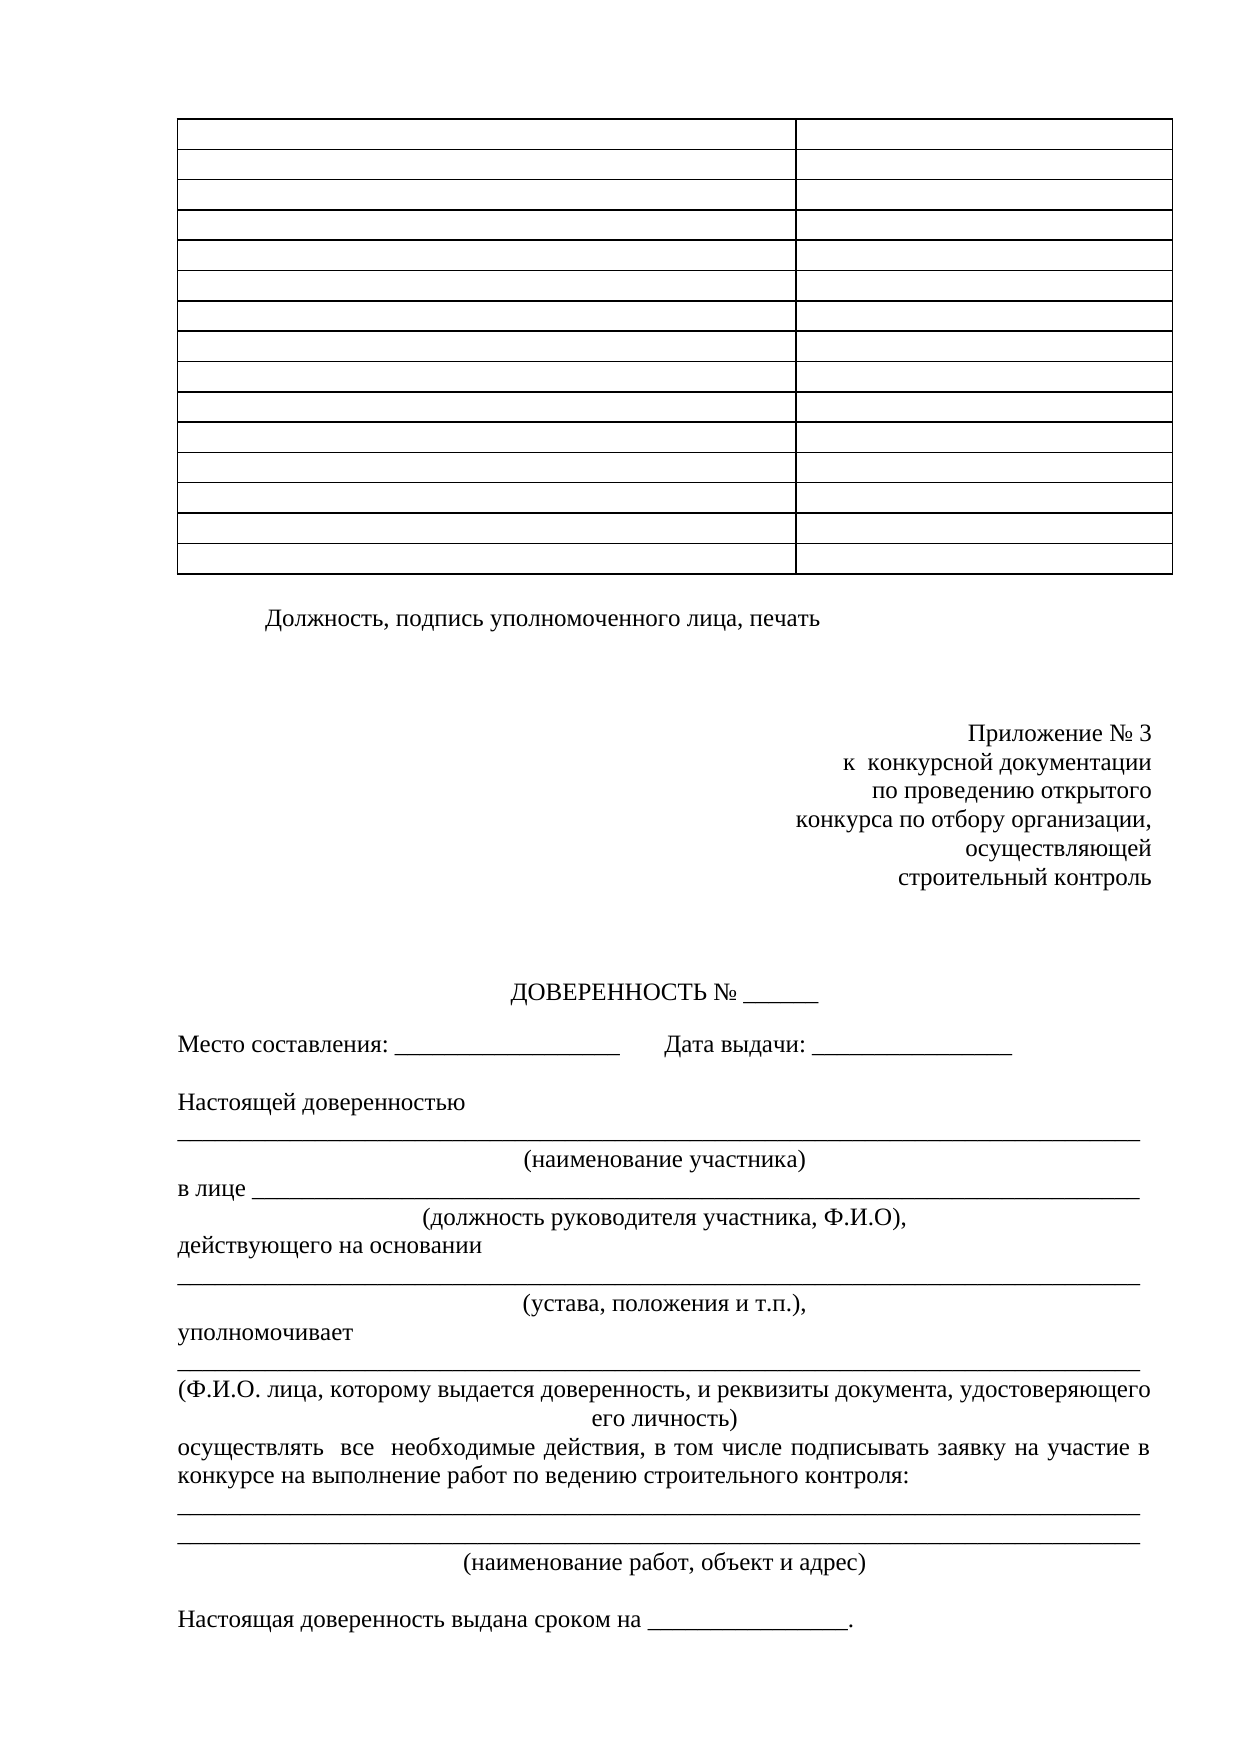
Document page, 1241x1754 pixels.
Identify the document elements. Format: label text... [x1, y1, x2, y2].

text (наименование участника) [177, 1144, 1152, 1173]
table_cell [178, 483, 795, 512]
text по проведению открытого [177, 776, 1152, 804]
table_cell [797, 211, 1172, 239]
table_cell [797, 453, 1172, 482]
table_cell [178, 241, 795, 270]
table_cell [797, 423, 1172, 452]
table_cell [178, 120, 795, 148]
text осуществляющей [177, 833, 1152, 862]
table_cell [797, 120, 1172, 148]
table_cell [797, 271, 1172, 300]
table_cell [797, 241, 1172, 270]
table_cell [797, 544, 1172, 573]
text действующего на основании [177, 1231, 1152, 1259]
table_cell [178, 332, 795, 361]
table_cell [178, 423, 795, 452]
text _____________________________________________________________________________ [177, 1518, 1152, 1547]
text (Ф.И.О. лица, которому выдается доверенность, и реквизиты документа, удостоверяющего его личность) [177, 1374, 1152, 1432]
table_cell [797, 514, 1172, 542]
table_cell [797, 362, 1172, 391]
text (должность руководителя участника, Ф.И.О), [177, 1202, 1152, 1231]
text уполномочивает _____________________________________________________________________________ [177, 1317, 1152, 1374]
table_cell [178, 302, 795, 330]
table_cell [178, 150, 795, 179]
text Должность, подпись уполномоченного лица, печать [177, 603, 1152, 632]
text Место составления: __________________ Дата выдачи: ________________ [177, 1029, 1152, 1058]
text строительный контроль [177, 862, 1152, 891]
table_cell [797, 150, 1172, 179]
text ДОВЕРЕННОСТЬ № ______ [177, 977, 1152, 1006]
table_cell [178, 271, 795, 300]
table_cell [797, 180, 1172, 209]
table_cell [178, 180, 795, 209]
text Настоящей доверенностью [177, 1087, 1152, 1116]
table_cell [178, 393, 795, 421]
table_cell [178, 362, 795, 391]
text Настоящая доверенность выдана сроком на ________________. [177, 1604, 1152, 1633]
text _____________________________________________________________________________ [177, 1259, 1152, 1288]
text конкурса по отбору организации, [177, 804, 1152, 833]
text к конкурсной документации [177, 747, 1152, 776]
text осуществлять все необходимые действия, в том числе подписывать заявку на участие в конкурсе на выполнение работ по ведению строительного контроля: [177, 1432, 1152, 1489]
table_cell [178, 544, 795, 573]
text Приложение № 3 [177, 718, 1152, 747]
text _____________________________________________________________________________ [177, 1116, 1152, 1144]
table_cell [797, 332, 1172, 361]
text в лице _______________________________________________________________________ [177, 1173, 1152, 1202]
text _____________________________________________________________________________ [177, 1489, 1152, 1518]
table_cell [178, 453, 795, 482]
text (устава, положения и т.п.), [177, 1288, 1152, 1317]
table_cell [178, 514, 795, 542]
table_cell [797, 483, 1172, 512]
table_cell [797, 393, 1172, 421]
table_cell [178, 211, 795, 239]
text (наименование работ, объект и адрес) [177, 1547, 1152, 1576]
table_cell [797, 302, 1172, 330]
